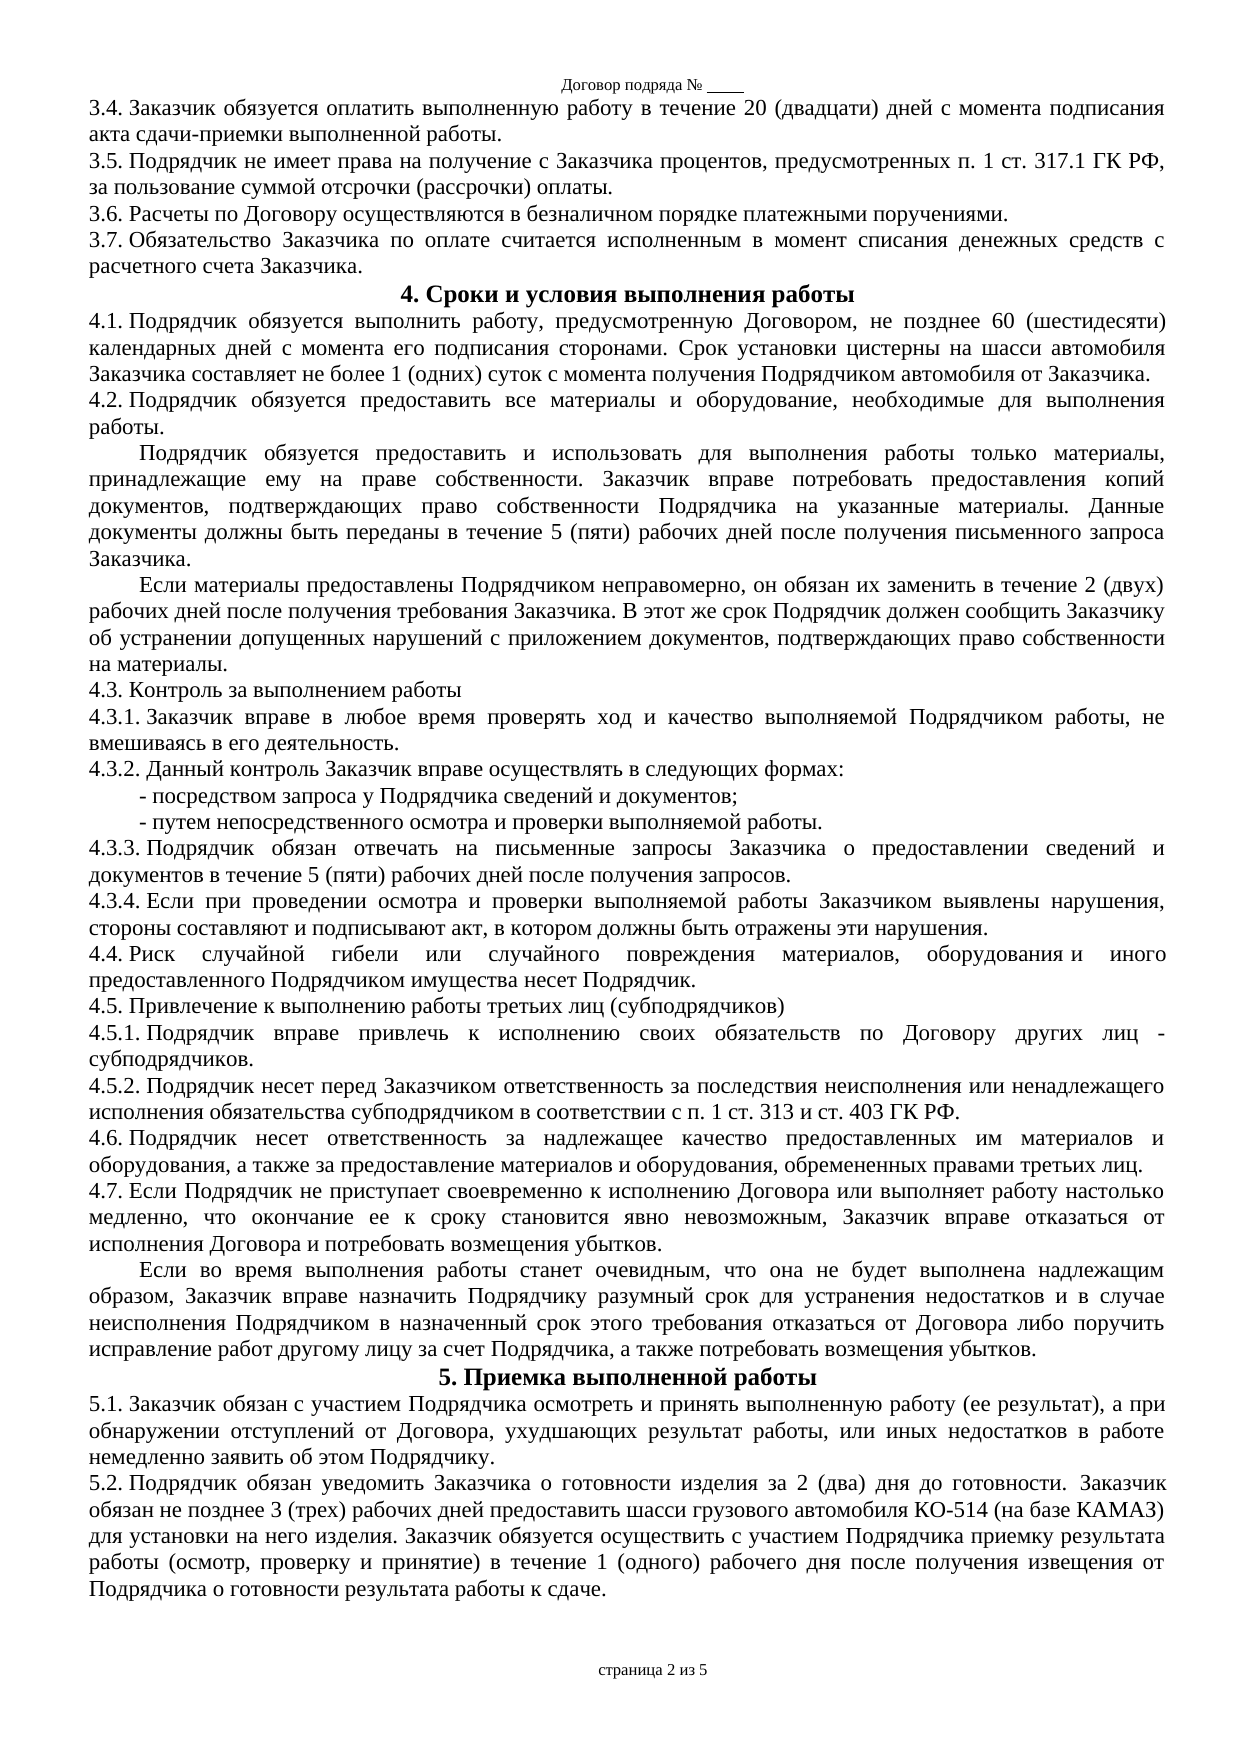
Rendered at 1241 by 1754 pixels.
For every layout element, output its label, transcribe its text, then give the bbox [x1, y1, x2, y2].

subtitle Подрядчик несет перед Заказчиком ответственность за последствия неисполнения или ненадлежащего исполнения обязательства субподрядчиком в соответствии с п. 1 ст. 313 и ст. 403 ГК РФ. [89, 1072, 1166, 1124]
subtitle Подрядчик несет ответственность за надлежащее качество предоставленных им материалов и оборудования, а также за предоставление материалов и оборудования, обремененных правами третьих лиц. [89, 1124, 1166, 1177]
subtitle Подрядчик обязан отвечать на письменные запросы Заказчика о предоставлении сведений и документов в течение 5 (пяти) рабочих дней после получения запросов. [89, 834, 1166, 887]
text Если во время выполнения работы станет очевидным, что она не будет выполнена надлежащим образом, Заказчик вправе назначить Подрядчику разумный срок для устранения недостатков и в случае неисполнения Подрядчиком в назначенный срок этого требования отказаться от Договора либо поручить исправление работ другому лицу за счет Подрядчика, а также потребовать возмещения убытков. [89, 1256, 1166, 1362]
subtitle Риск случайной гибели или случайного повреждения материалов, оборудования и иного предоставленного Подрядчиком имущества несет Подрядчик. [89, 940, 1166, 993]
subtitle Подрядчик обязуется предоставить все материалы и оборудование, необходимые для выполнения работы. [89, 386, 1166, 439]
subtitle Приемка выполненной работы [89, 1362, 1166, 1390]
subtitle Обязательство Заказчика по оплате считается исполненным в момент списания денежных средств с расчетного счета Заказчика. [89, 226, 1166, 279]
subtitle Подрядчик обязуется выполнить работу, предусмотренную Договором, не позднее 60 (шестидесяти) календарных дней с момента его подписания сторонами. Срок установки цистерны на шасси автомобиля Заказчика составляет не более 1 (одних) суток с момента получения Подрядчиком автомобиля от Заказчика. [89, 307, 1166, 386]
text Подрядчик обязуется предоставить и использовать для выполнения работы только материалы, принадлежащие ему на праве собственности. Заказчик вправе потребовать предоставления копий документов, подтверждающих право собственности Подрядчика на указанные материалы. Данные документы должны быть переданы в течение 5 (пяти) рабочих дней после получения письменного запроса Заказчика. [89, 439, 1166, 571]
subtitle Данный контроль Заказчик вправе осуществлять в следующих формах: [89, 755, 1166, 782]
subtitle Заказчик обязуется оплатить выполненную работу в течение 20 (двадцати) дней с момента подписания акта сдачи-приемки выполненной работы. [89, 94, 1166, 147]
subtitle Если Подрядчик не приступает своевременно к исполнению Договора или выполняет работу настолько медленно, что окончание ее к сроку становится явно невозможным, Заказчик вправе отказаться от исполнения Договора и потребовать возмещения убытков. [89, 1177, 1166, 1256]
subtitle Подрядчик обязан уведомить Заказчика о готовности изделия за 2 (два) дня до готовности. Заказчик обязан не позднее 3 (трех) рабочих дней предоставить шасси грузового автомобиля КО-514 (на базе КАМАЗ) для установки на него изделия. Заказчик обязуется осуществить с участием Подрядчика приемку результата работы (осмотр, проверку и принятие) в течение 1 (одного) рабочего дня после получения извещения от Подрядчика о готовности результата работы к сдаче. [89, 1469, 1166, 1601]
text - путем непосредственного осмотра и проверки выполняемой работы. [89, 808, 1166, 834]
subtitle Подрядчик не имеет права на получение с Заказчика процентов, предусмотренных п. 1 ст. 317.1 ГК РФ, за пользование суммой отсрочки (рассрочки) оплаты. [89, 147, 1166, 199]
subtitle Заказчик вправе в любое время проверять ход и качество выполняемой Подрядчиком работы, не вмешиваясь в его деятельность. [89, 703, 1166, 755]
text Если материалы предоставлены Подрядчиком неправомерно, он обязан их заменить в течение 2 (двух) рабочих дней после получения требования Заказчика. В этот же срок Подрядчик должен сообщить Заказчику об устранении допущенных нарушений с приложением документов, подтверждающих право собственности на материалы. [89, 571, 1166, 676]
subtitle Подрядчик вправе привлечь к исполнению своих обязательств по Договору других лиц - субподрядчиков. [89, 1019, 1166, 1072]
subtitle Сроки и условия выполнения работы [89, 279, 1166, 307]
subtitle Если при проведении осмотра и проверки выполняемой работы Заказчиком выявлены нарушения, стороны составляют и подписывают акт, в котором должны быть отражены эти нарушения. [89, 887, 1166, 940]
subtitle Привлечение к выполнению работы третьих лиц (субподрядчиков) [89, 993, 1166, 1019]
subtitle Контроль за выполнением работы [89, 676, 1166, 703]
subtitle Расчеты по Договору осуществляются в безналичном порядке платежными поручениями. [89, 199, 1166, 226]
text - посредством запроса у Подрядчика сведений и документов; [89, 782, 1166, 808]
subtitle Заказчик обязан с участием Подрядчика осмотреть и принять выполненную работу (ее результат), а при обнаружении отступлений от Договора, ухудшающих результат работы, или иных недостатков в работе немедленно заявить об этом Подрядчику. [89, 1390, 1166, 1469]
